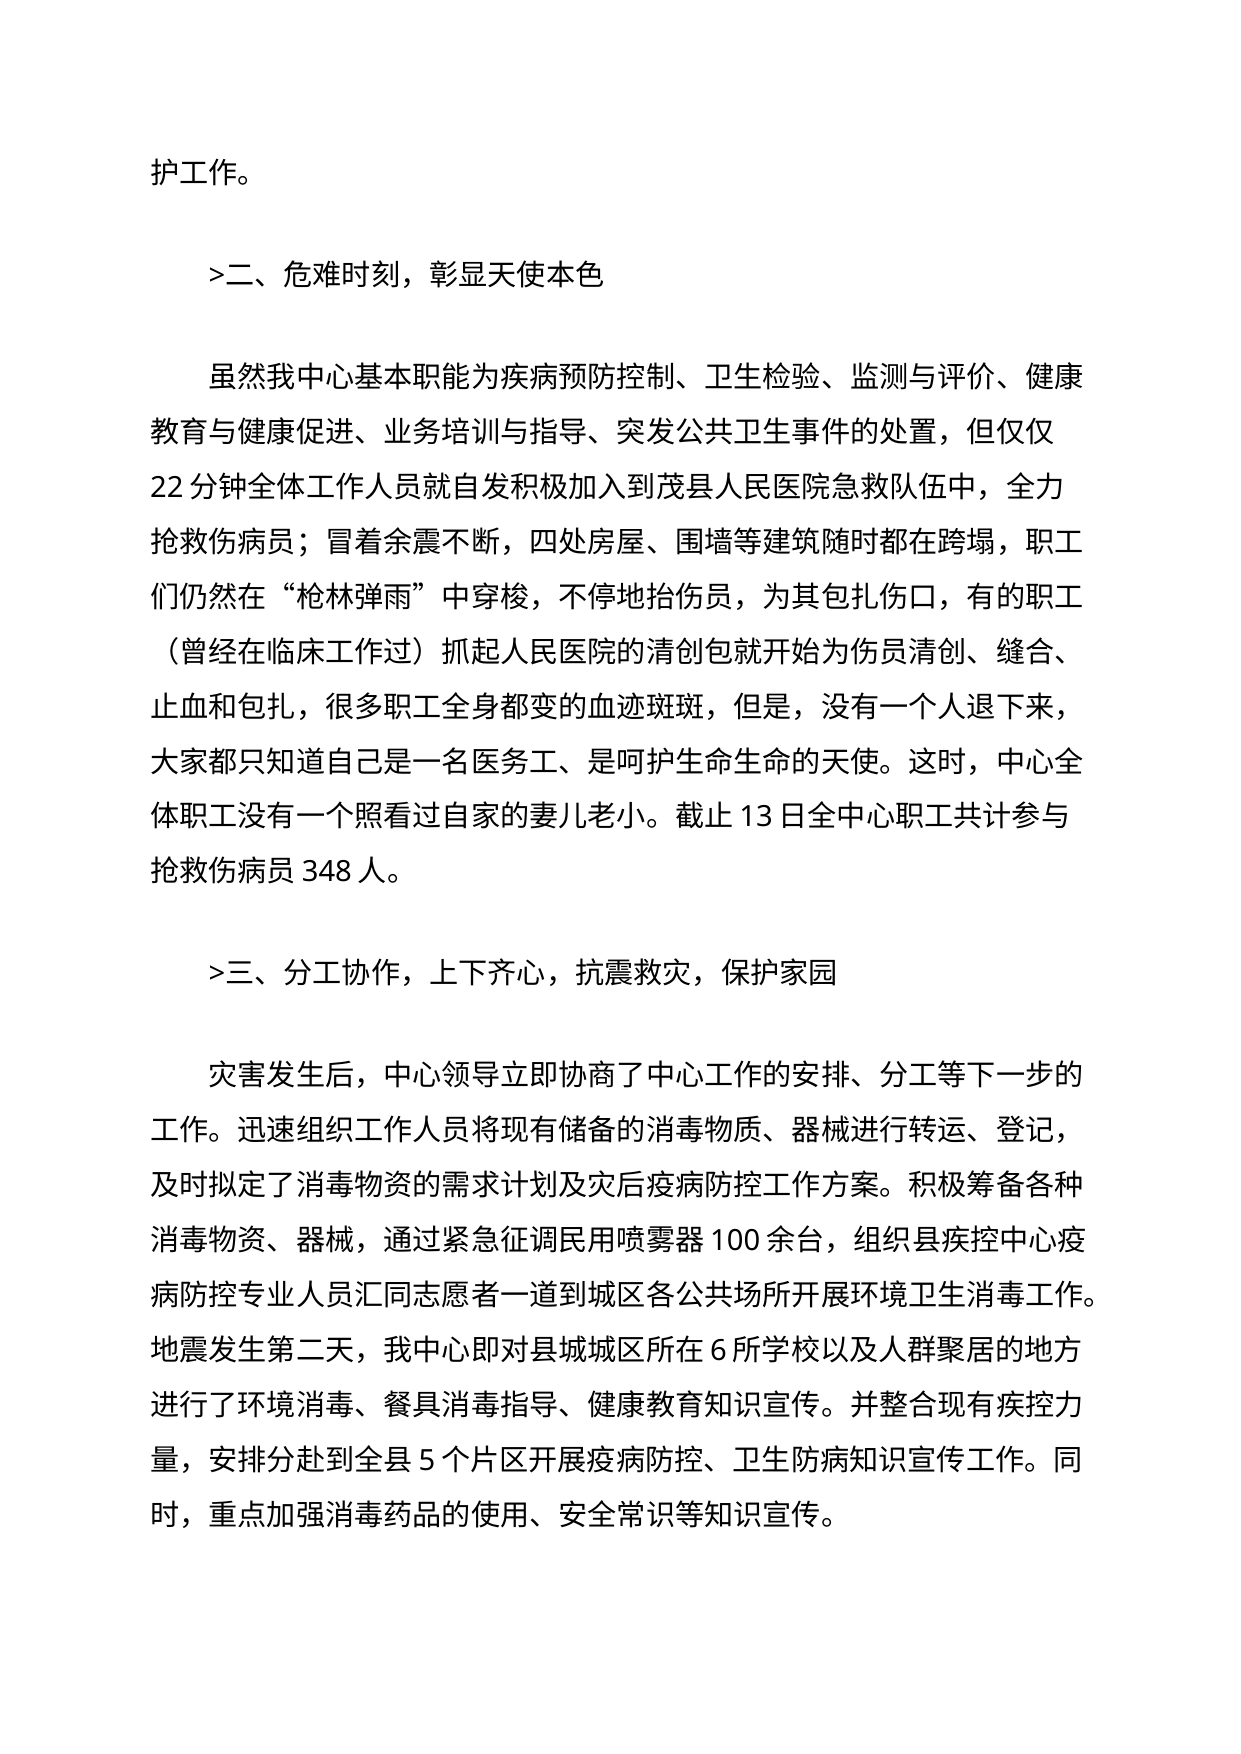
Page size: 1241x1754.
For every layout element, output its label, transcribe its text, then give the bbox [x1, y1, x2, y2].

text 灾害发生后，中心领导立即协商了中心工作的安排、分工等下一步的工作。迅速组织工作人员将现有储备的消毒物质、器械进行转运、登记，及时拟定了消毒物资的需求计划及灾后疫病防控工作方案。积极筹备各种消毒物资、器械，通过紧急征调民用喷雾器100余台，组织县疾控中心疫病防控专业人员汇同志愿者一道到城区各公共场所开展环境卫生消毒工作。地震发生第二天，我中心即对县城城区所在6所学校以及人群聚居的地方进行了环境消毒、餐具消毒指导、健康教育知识宣传。并整合现有疾控力量，安排分赴到全县5个片区开展疫病防控、卫生防病知识宣传工作。同时，重点加强消毒药品的使用、安全常识等知识宣传。 [150, 1052, 1090, 1534]
text 虽然我中心基本职能为疾病预防控制、卫生检验、监测与评价、健康教育与健康促进、业务培训与指导、突发公共卫生事件的处置，但仅仅22分钟全体工作人员就自发积极加入到茂县人民医院急救队伍中，全力抢救伤病员；冒着余震不断，四处房屋、围墙等建筑随时都在跨塌，职工们仍然在“枪林弹雨”中穿梭，不停地抬伤员，为其包扎伤口，有的职工（曾经在临床工作过）抓起人民医院的清创包就开始为伤员清创、缝合、止血和包扎，很多职工全身都变的血迹斑斑，但是，没有一个人退下来，大家都只知道自己是一名医务工、是呵护生命生命的天使。这时，中心全体职工没有一个照看过自家的妻儿老小。截止13日全中心职工共计参与抢救伤病员348人。 [150, 354, 1090, 890]
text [150, 150, 1090, 192]
text >三、分工协作，上下齐心，抗震救灾，保护家园 [150, 950, 1090, 992]
text >二、危难时刻，彰显天使本色 [150, 252, 1090, 294]
